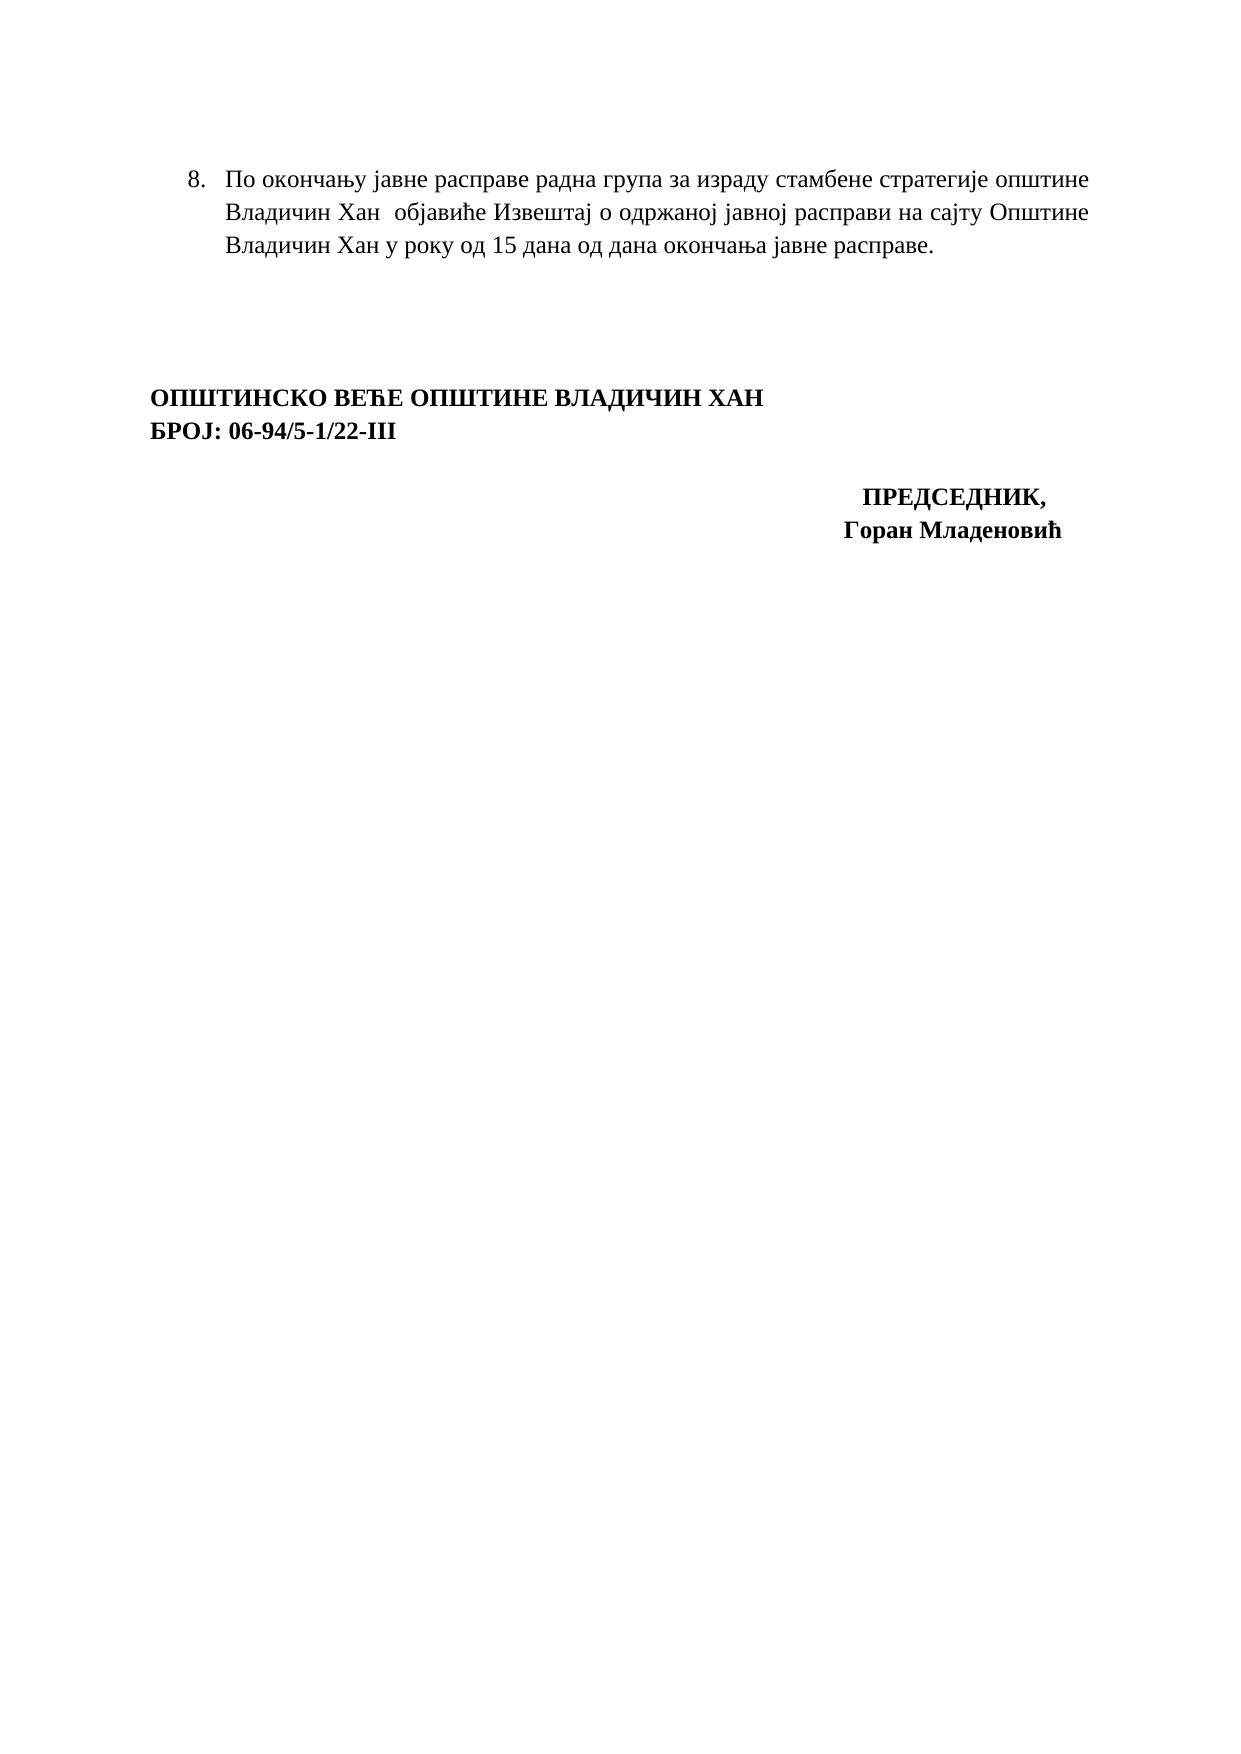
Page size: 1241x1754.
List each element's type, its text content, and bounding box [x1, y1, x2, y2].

text ПРЕДСЕДНИК, [150, 482, 1090, 511]
text Горан Младеновић [150, 515, 1090, 544]
list По окончању јавне расправе радна група за израду стамбене стратегије општине Владичин Хан објавиће Извештај о одржаној јавној расправи на сајту Општине Владичин Хан у року од 15 дана од дана окончања јавне расправе. [187, 164, 1090, 259]
text ОПШТИНСКО ВЕЋЕ ОПШТИНЕ ВЛАДИЧИН ХАН [150, 383, 1090, 412]
text БРОЈ: 06-94/5-1/22-III [150, 416, 1090, 445]
